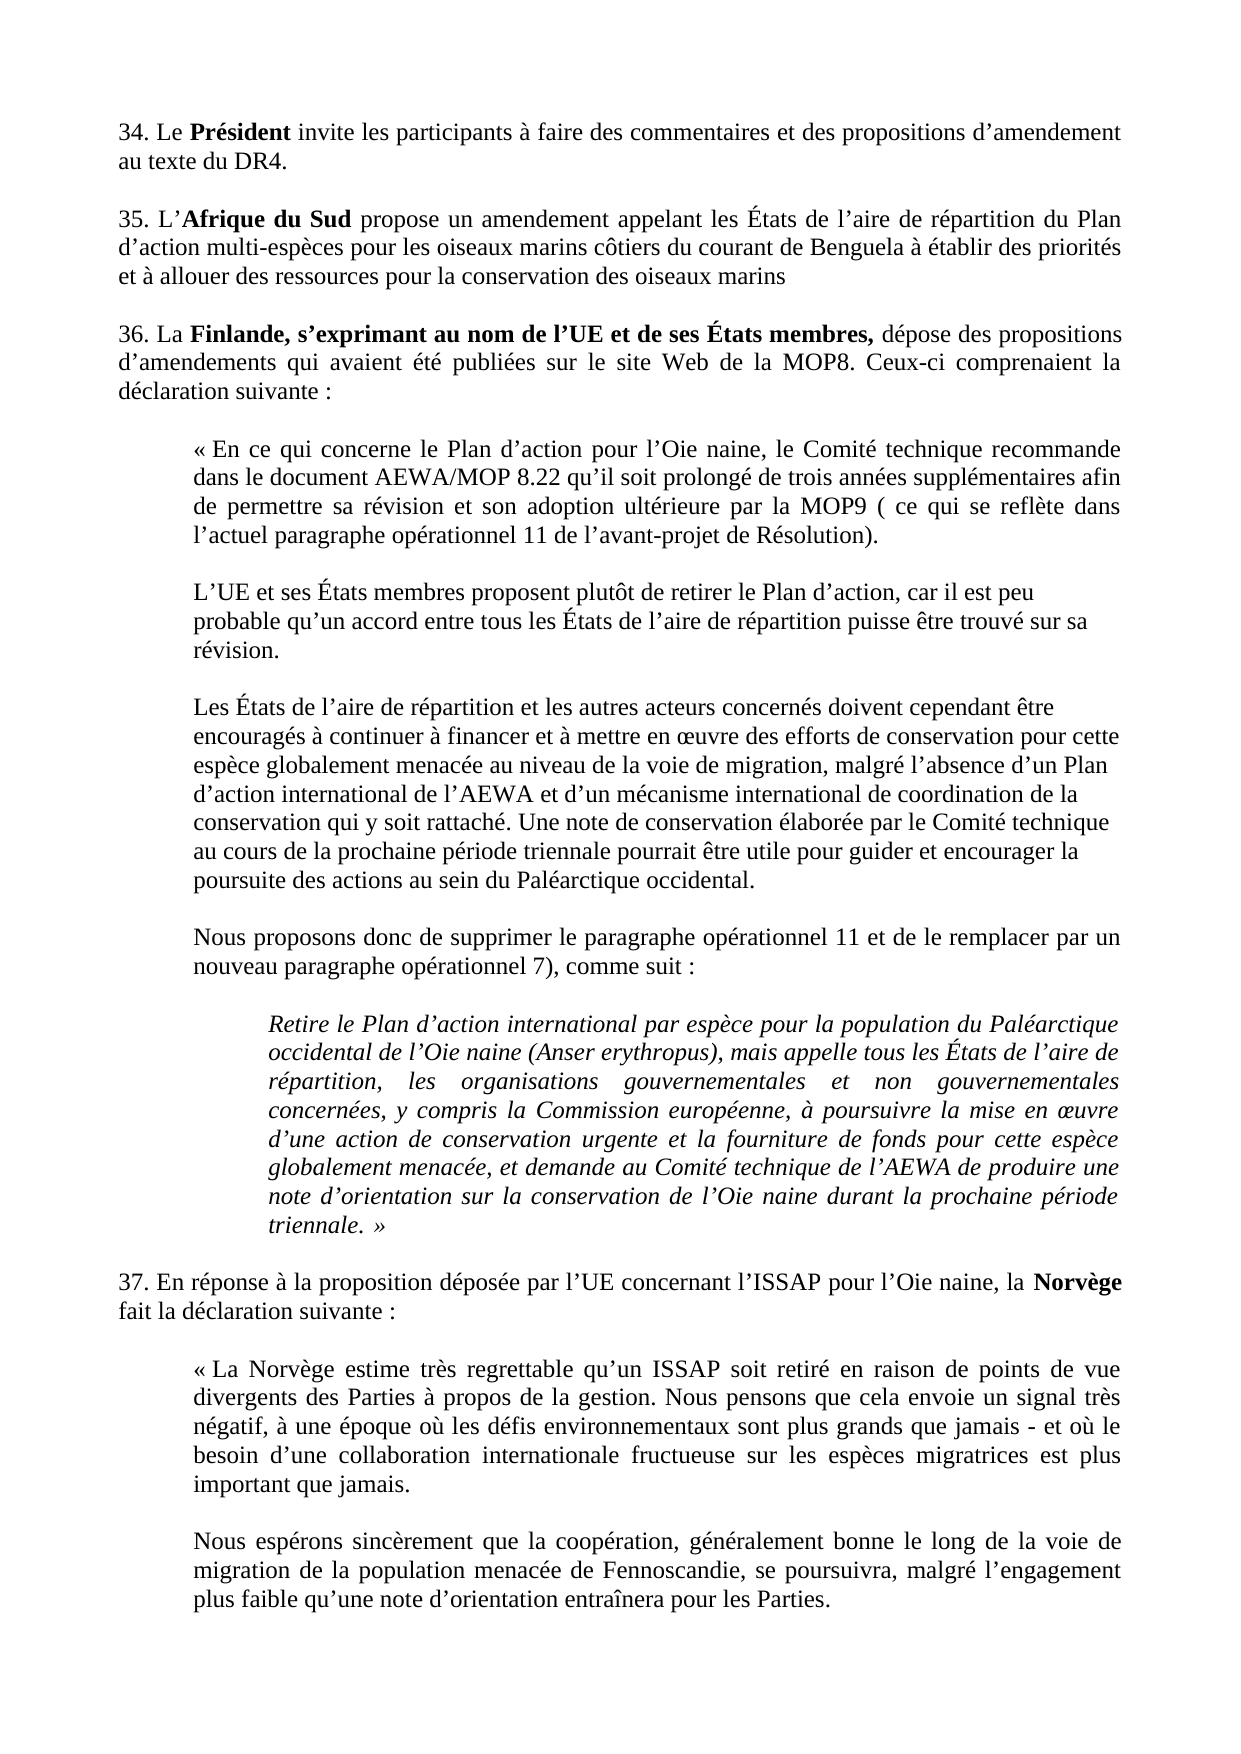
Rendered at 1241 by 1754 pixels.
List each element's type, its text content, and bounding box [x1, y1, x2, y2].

text 36. La Finlande, s’exprimant au nom de l’UE et de ses États membres, dépose des propositions d’amendements qui avaient été publiées sur le site Web de la MOP8. Ceux-ci comprenaient la déclaration suivante : [118, 319, 1122, 405]
text 37. En réponse à la proposition déposée par l’UE concernant l’ISSAP pour l’Oie naine, la Norvège fait la déclaration suivante : [118, 1267, 1122, 1325]
text Nous espérons sincèrement que la coopération, généralement bonne le long de la voie de migration de la population menacée de Fennoscandie, se poursuivra, malgré l’engagement plus faible qu’une note d’orientation entraînera pour les Parties. [193, 1526, 1122, 1612]
text 34. Le Président invite les participants à faire des commentaires et des propositions d’amendement au texte du DR4. [118, 117, 1122, 175]
text « En ce qui concerne le Plan d’action pour l’Oie naine, le Comité technique recommande dans le document AEWA/MOP 8.22 qu’il soit prolongé de trois années supplémentaires afin de permettre sa révision et son adoption ultérieure par la MOP9 ( ce qui se reflète dans l’actuel paragraphe opérationnel 11 de l’avant-projet de Résolution). [193, 434, 1122, 549]
text 35. L’Afrique du Sud propose un amendement appelant les États de l’aire de répartition du Plan d’action multi-espèces pour les oiseaux marins côtiers du courant de Benguela à établir des priorités et à allouer des ressources pour la conservation des oiseaux marins [118, 204, 1122, 290]
text L’UE et ses États membres proposent plutôt de retirer le Plan d’action, car il est peu probable qu’un accord entre tous les États de l’aire de répartition puisse être trouvé sur sa révision. [193, 577, 1122, 664]
text Nous proposons donc de supprimer le paragraphe opérationnel 11 et de le remplacer par un nouveau paragraphe opérationnel 7), comme suit : [193, 922, 1122, 980]
text « La Norvège estime très regrettable qu’un ISSAP soit retiré en raison de points de vue divergents des Parties à propos de la gestion. Nous pensons que cela envoie un signal très négatif, à une époque où les défis environnementaux sont plus grands que jamais - et où le besoin d’une collaboration internationale fructueuse sur les espèces migratrices est plus important que jamais. [193, 1354, 1122, 1497]
text Les États de l’aire de répartition et les autres acteurs concernés doivent cependant être encouragés à continuer à financer et à mettre en œuvre des efforts de conservation pour cette espèce globalement menacée au niveau de la voie de migration, malgré l’absence d’un Plan d’action international de l’AEWA et d’un mécanisme international de coordination de la conservation qui y soit rattaché. Une note de conservation élaborée par le Comité technique au cours de la prochaine période triennale pourrait être utile pour guider et encourager la poursuite des actions au sein du Paléarctique occidental. [193, 692, 1122, 894]
text Retire le Plan d’action international par espèce pour la population du Paléarctique occidental de l’Oie naine (Anser erythropus), mais appelle tous les États de l’aire de répartition, les organisations gouvernementales et non gouvernementales concernées, y compris la Commission européenne, à poursuivre la mise en œuvre d’une action de conservation urgente et la fourniture de fonds pour cette espèce globalement menacée, et demande au Comité technique de l’AEWA de produire une note d’orientation sur la conservation de l’Oie naine durant la prochaine période triennale. » [268, 1009, 1122, 1239]
